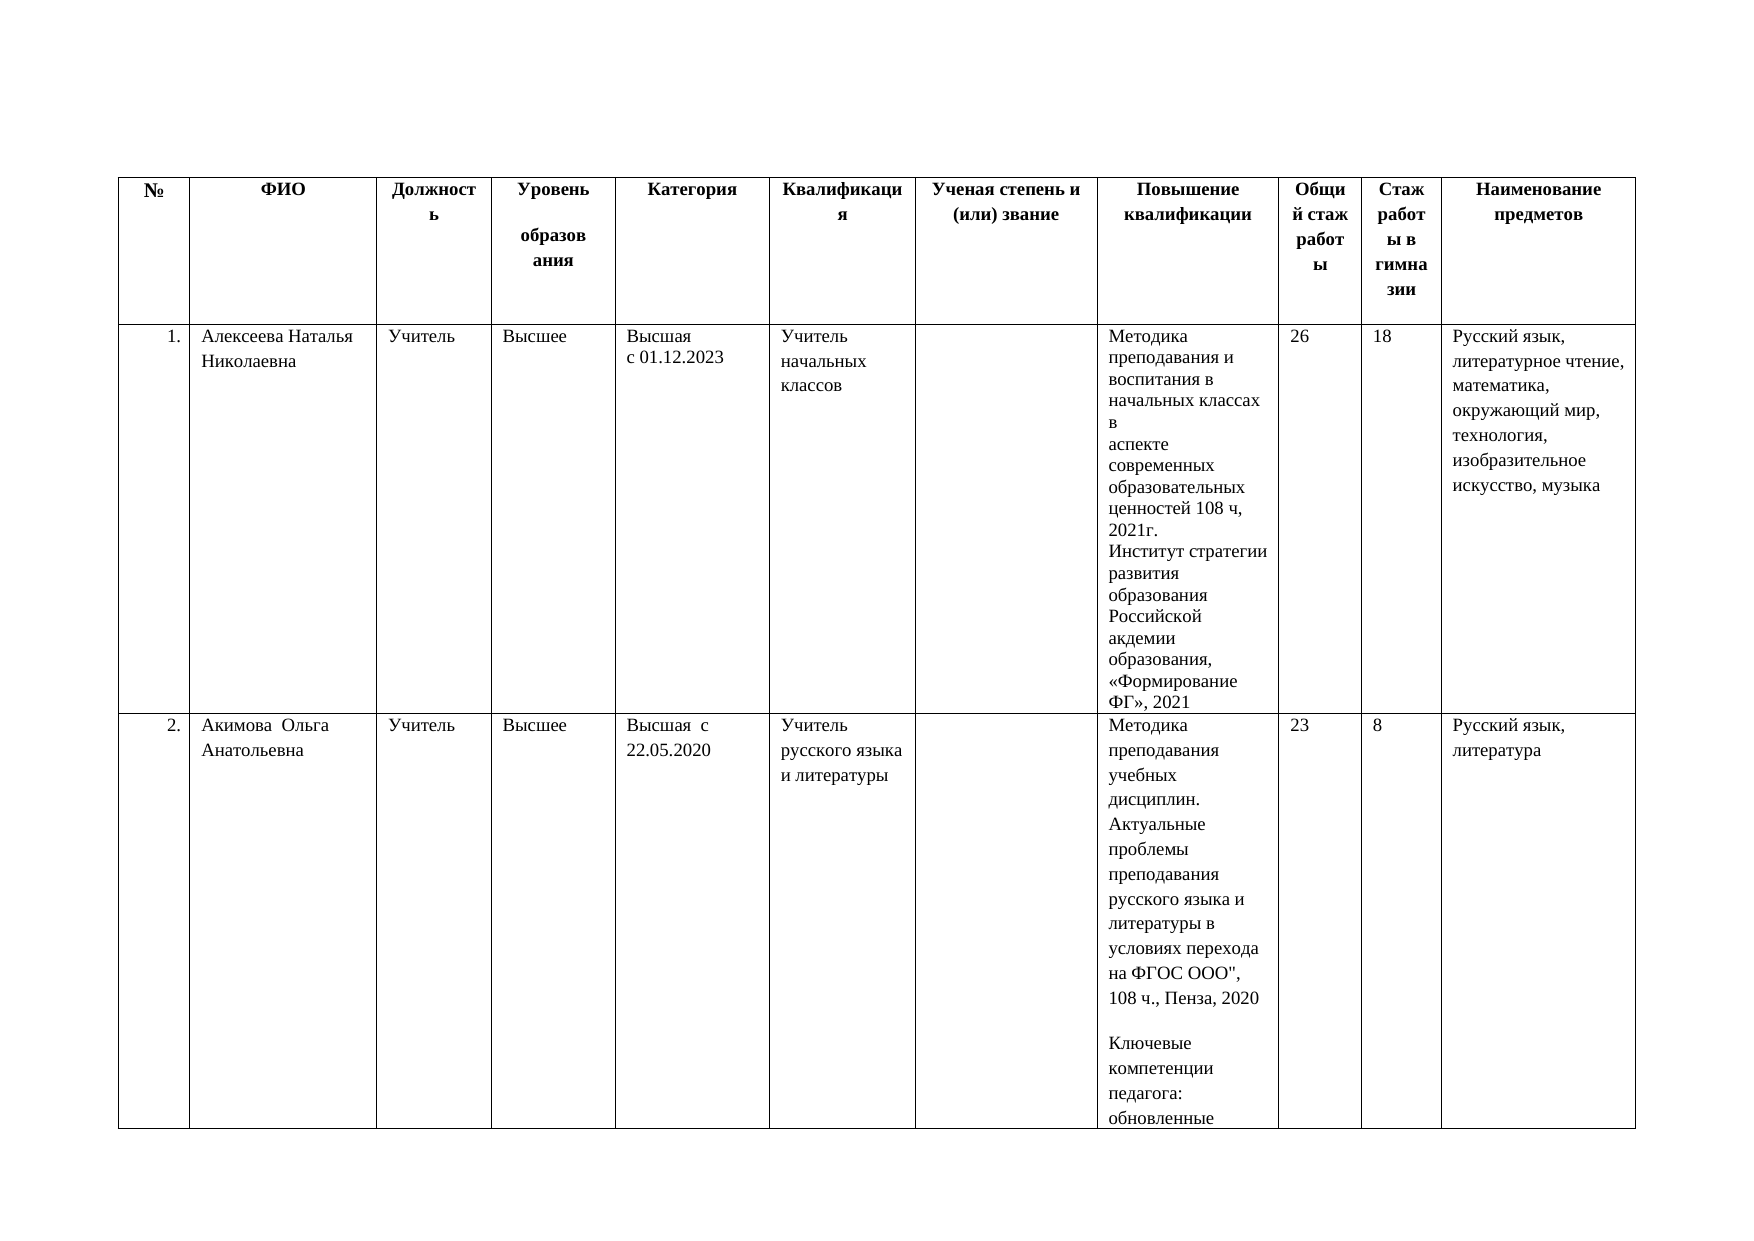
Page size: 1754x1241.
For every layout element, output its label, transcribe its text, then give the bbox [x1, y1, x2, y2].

table_header Квалификация [770, 178, 915, 324]
table_cell Учитель [377, 325, 491, 713]
table_header Стаж работы в гимназии [1362, 178, 1441, 324]
table_cell Высшая с 01.12.2023 [616, 325, 769, 713]
table_cell [916, 714, 1097, 1128]
table_cell [119, 714, 189, 1128]
table_cell Учитель [377, 714, 491, 1128]
table_cell Высшее [492, 714, 615, 1128]
table_header Должность [377, 178, 491, 324]
table_cell Учитель русского языка и литературы [770, 714, 915, 1128]
table_cell Высшее [492, 325, 615, 713]
table_cell 18 [1362, 325, 1441, 713]
table_cell Алексеева Наталья Николаевна [190, 325, 376, 713]
table_header Повышение квалификации [1098, 178, 1278, 324]
table_header № [119, 178, 189, 324]
table_header ФИО [190, 178, 376, 324]
table_cell [119, 325, 189, 713]
table_header Ученая степень и (или) звание [916, 178, 1097, 324]
table_cell Методика преподавания и воспитания в начальных классах в аспекте современных образовательных ценностей 108 ч, 2021г. Институт стратегии развития образования Российской акдемии образования, «Формирование ФГ», 2021 [1098, 325, 1278, 713]
table_cell [916, 325, 1097, 713]
table_header Наименование предметов [1442, 178, 1635, 324]
table_cell Учитель начальных классов [770, 325, 915, 713]
table_cell 8 [1362, 714, 1441, 1128]
table_header Категория [616, 178, 769, 324]
table_cell 26 [1279, 325, 1361, 713]
table_cell Акимова Ольга Анатольевна [190, 714, 376, 1128]
table_cell 23 [1279, 714, 1361, 1128]
table_cell Русский язык, литературное чтение, математика, окружающий мир, технология, изобразительное искусство, музыка [1442, 325, 1635, 713]
table_cell Высшая с 22.05.2020 [616, 714, 769, 1128]
table_header Общий стаж работы [1279, 178, 1361, 324]
table_header Уровень образования [492, 178, 615, 324]
table_cell Русский язык, литература [1442, 714, 1635, 1128]
